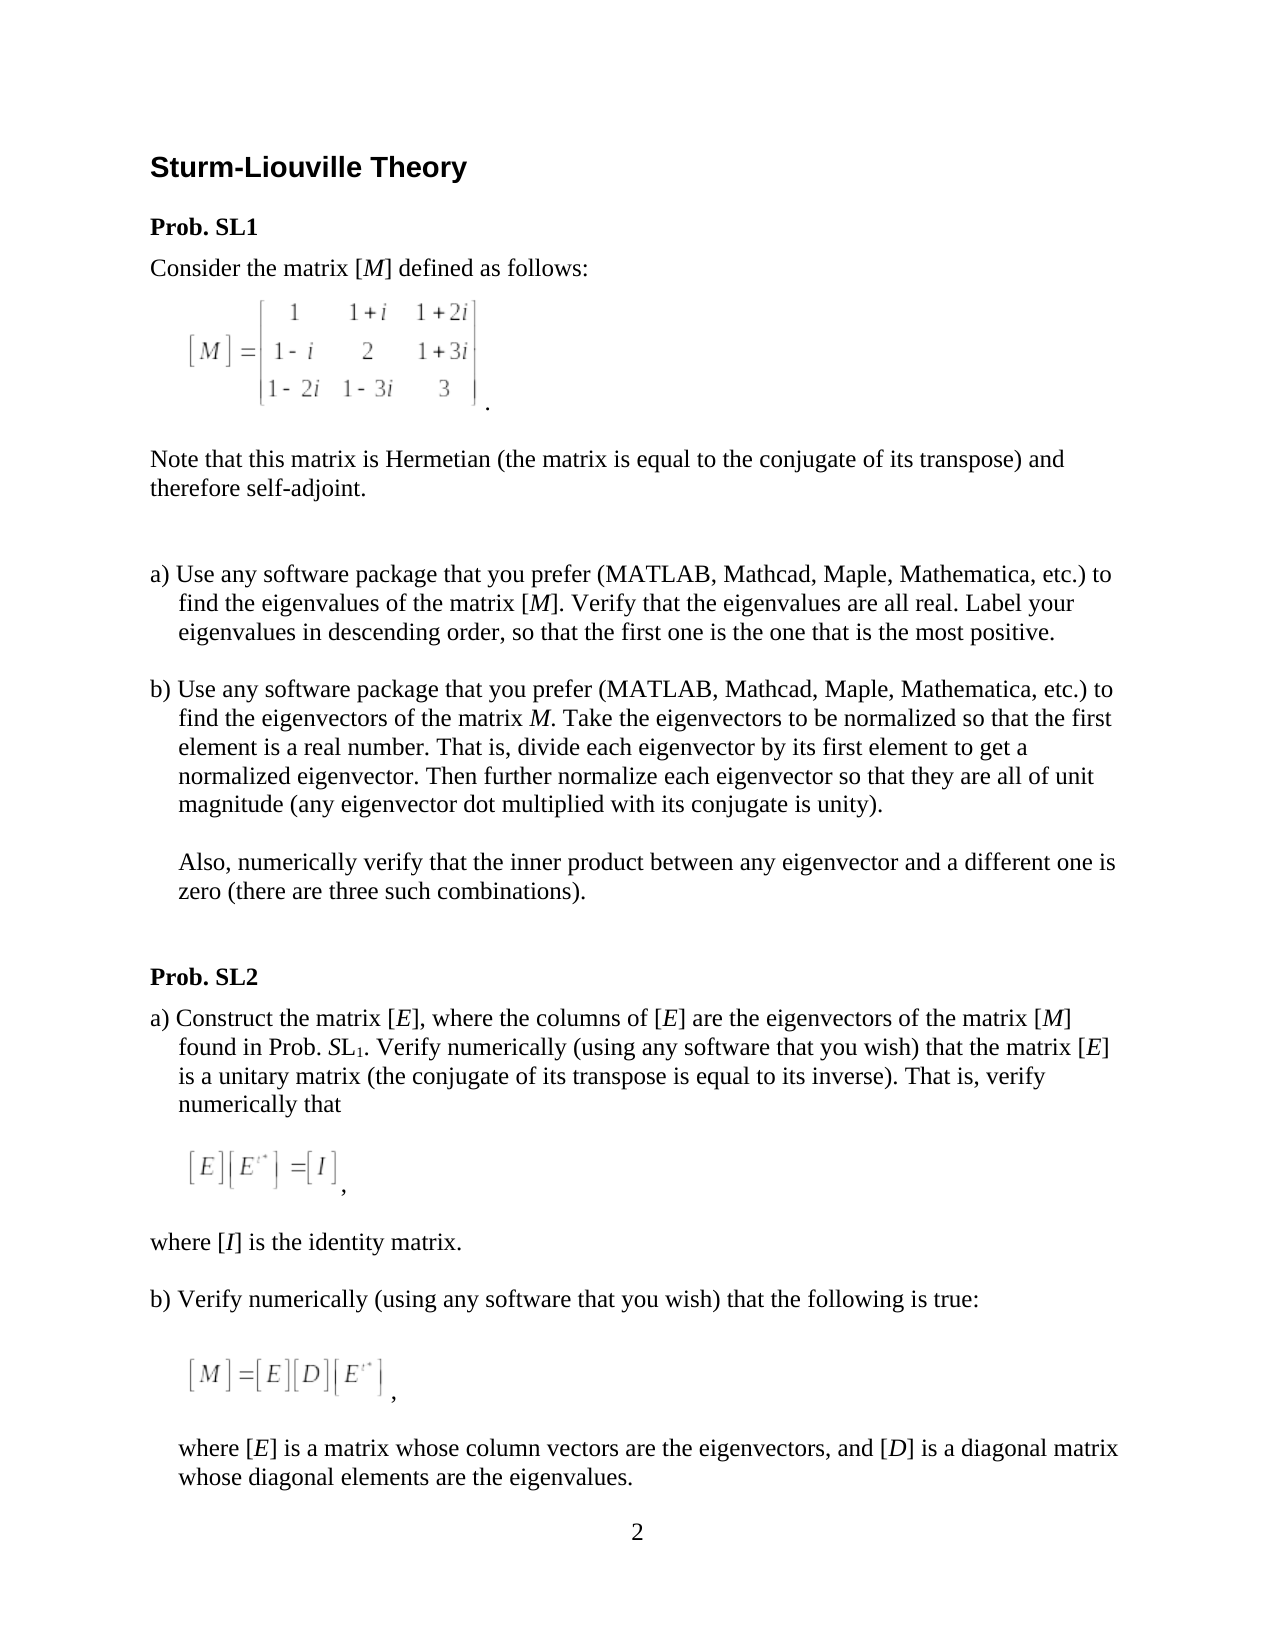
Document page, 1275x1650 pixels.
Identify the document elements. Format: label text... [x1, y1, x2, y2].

text Prob. SL1 [150, 212, 1125, 241]
text , [187, 1354, 1125, 1405]
text Prob. SL2 [150, 962, 1125, 991]
text a) Construct the matrix [E], where the columns of [E] are the eigenvectors of the matrix [M] found in Prob. SL1. Verify numerically (using any software that you wish) that the matrix [E] is a unitary matrix (the conjugate of its transpose is equal to its inverse). That is, verify numerically that [150, 1003, 1125, 1118]
text b) Verify numerically (using any software that you wish) that the following is true: [150, 1284, 1125, 1313]
text Consider the matrix [M] defined as follows: [150, 253, 1125, 282]
text a) Use any software package that you prefer (MATLAB, Mathcad, Maple, Mathematica, etc.) to find the eigenvalues of the matrix [M]. Verify that the eigenvalues are all real. Label your eigenvalues in descending order, so that the first one is the one that is the most positive. [150, 559, 1125, 646]
text b) Use any software package that you prefer (MATLAB, Mathcad, Maple, Mathematica, etc.) to find the eigenvectors of the matrix M. Take the eigenvectors to be normalized so that the first element is a real number. That is, divide each eigenvector by its first element to get a normalized eigenvector. Then further normalize each eigenvector so that they are all of unit magnitude (any eigenvector dot multiplied with its conjugate is unity). [150, 674, 1125, 818]
text , [187, 1147, 1125, 1198]
text where [E] is a matrix whose column vectors are the eigenvectors, and [D] is a diagonal matrix whose diagonal elements are the eigenvalues. [178, 1433, 1125, 1491]
text . [187, 295, 1125, 416]
text Note that this matrix is Hermetian (the matrix is equal to the conjugate of its transpose) and therefore self-adjoint. [150, 444, 1125, 502]
text Sturm-Liouville Theory [150, 150, 1125, 183]
text where [I] is the identity matrix. [150, 1227, 1125, 1255]
text Also, numerically verify that the inner product between any eigenvector and a different one is zero (there are three such combinations). [178, 847, 1125, 904]
